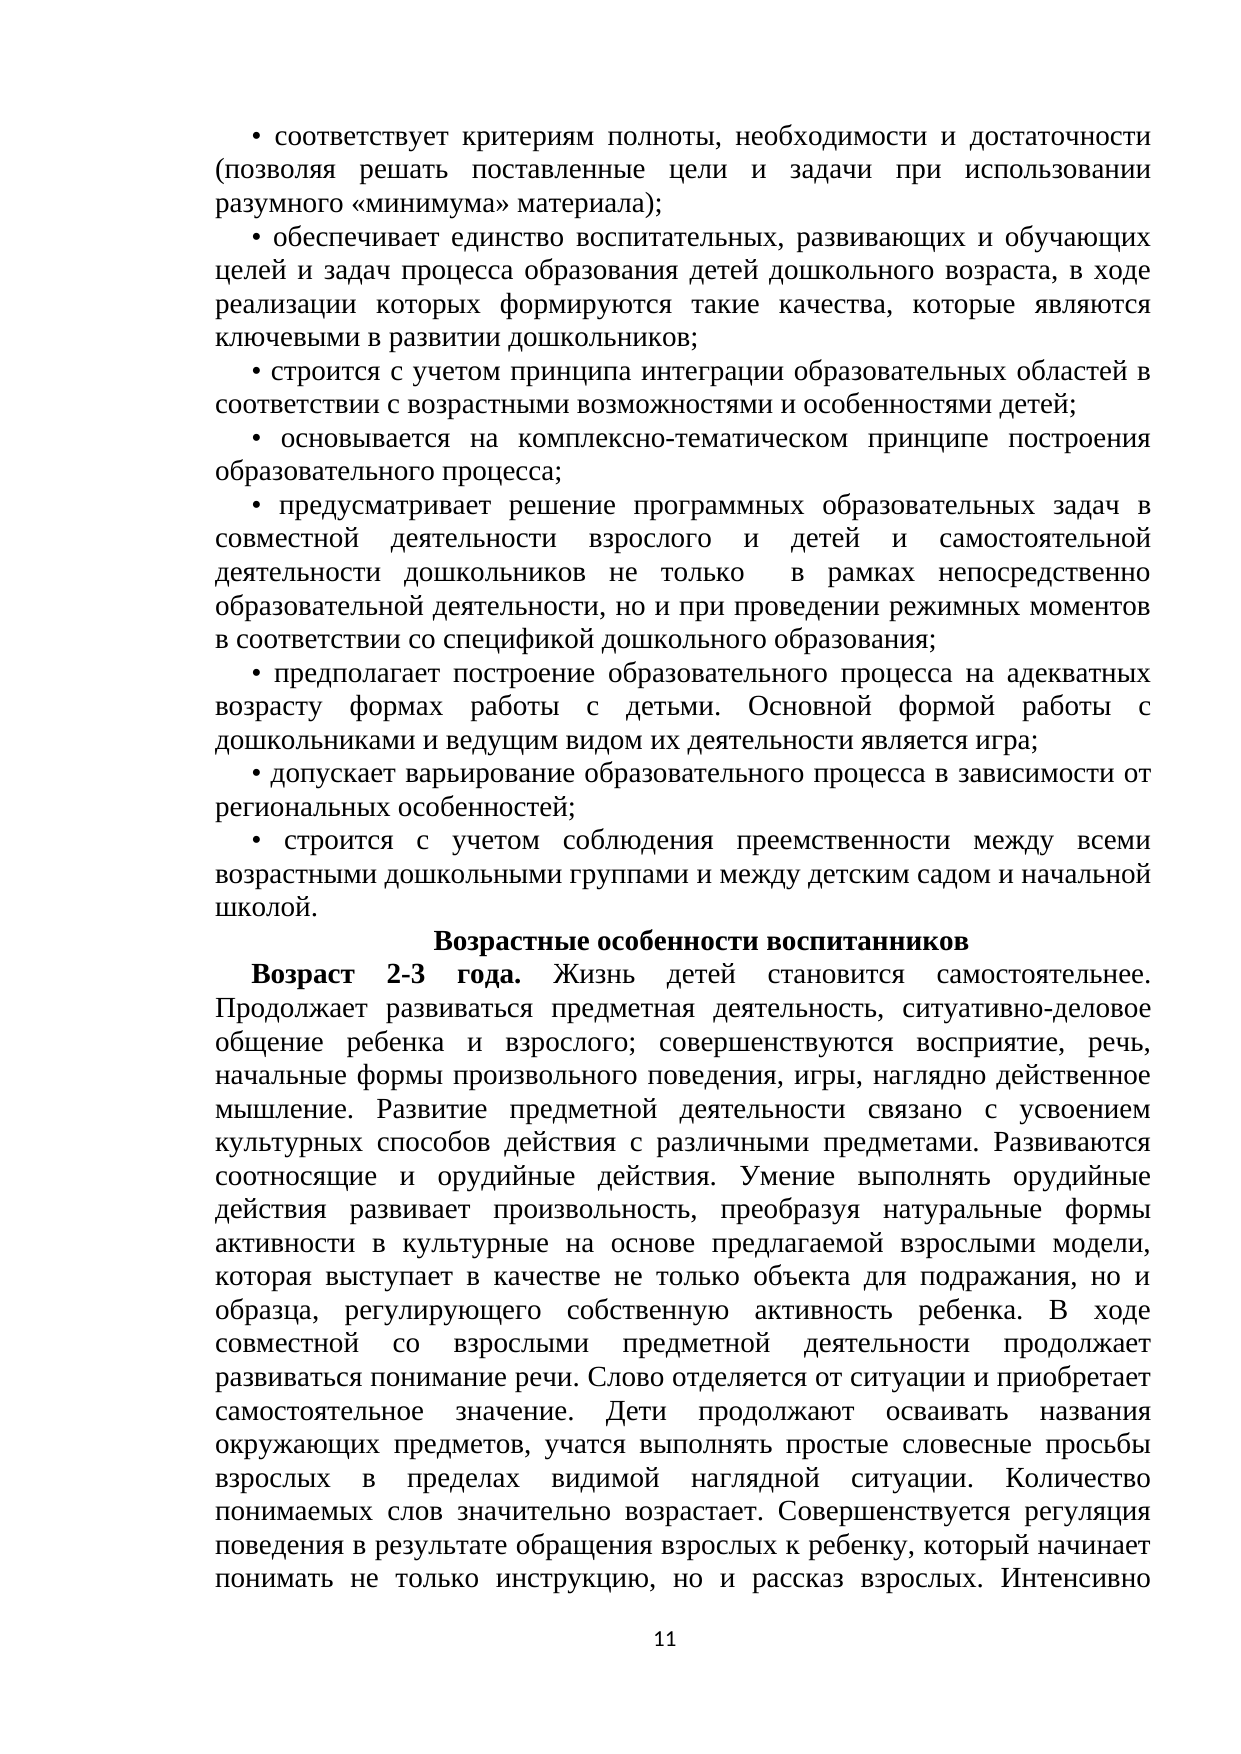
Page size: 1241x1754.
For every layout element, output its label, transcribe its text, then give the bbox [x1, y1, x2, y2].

text Возрастные особенности воспитанников [215, 923, 1152, 957]
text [215, 957, 1152, 1594]
text • обеспечивает единство воспитательных, развивающих и обучающих целей и задач процесса образования детей дошкольного возраста, в ходе реализации которых формируются такие качества, которые являются ключевыми в развитии дошкольников; [215, 219, 1152, 353]
text • основывается на комплексно-тематическом принципе построения образовательного процесса; [215, 420, 1152, 487]
text • строится с учетом соблюдения преемственности между всеми возрастными дошкольными группами и между детским садом и начальной школой. [215, 822, 1152, 923]
text • допускает варьирование образовательного процесса в зависимости от региональных особенностей; [215, 755, 1152, 822]
text • предполагает построение образовательного процесса на адекватных возрасту формах работы с детьми. Основной формой работы с дошкольниками и ведущим видом их деятельности является игра; [215, 655, 1152, 755]
text • предусматривает решение программных образовательных задач в совместной деятельности взрослого и детей и самостоятельной деятельности дошкольников не только в рамках непосредственно образовательной деятельности, но и при проведении режимных моментов в соответствии со спецификой дошкольного образования; [215, 487, 1152, 655]
text • строится с учетом принципа интеграции образовательных областей в соответствии с возрастными возможностями и особенностями детей; [215, 353, 1152, 420]
text • соответствует критериям полноты, необходимости и достаточности (позволяя решать поставленные цели и задачи при использовании разумного «минимума» материала); [215, 118, 1152, 219]
